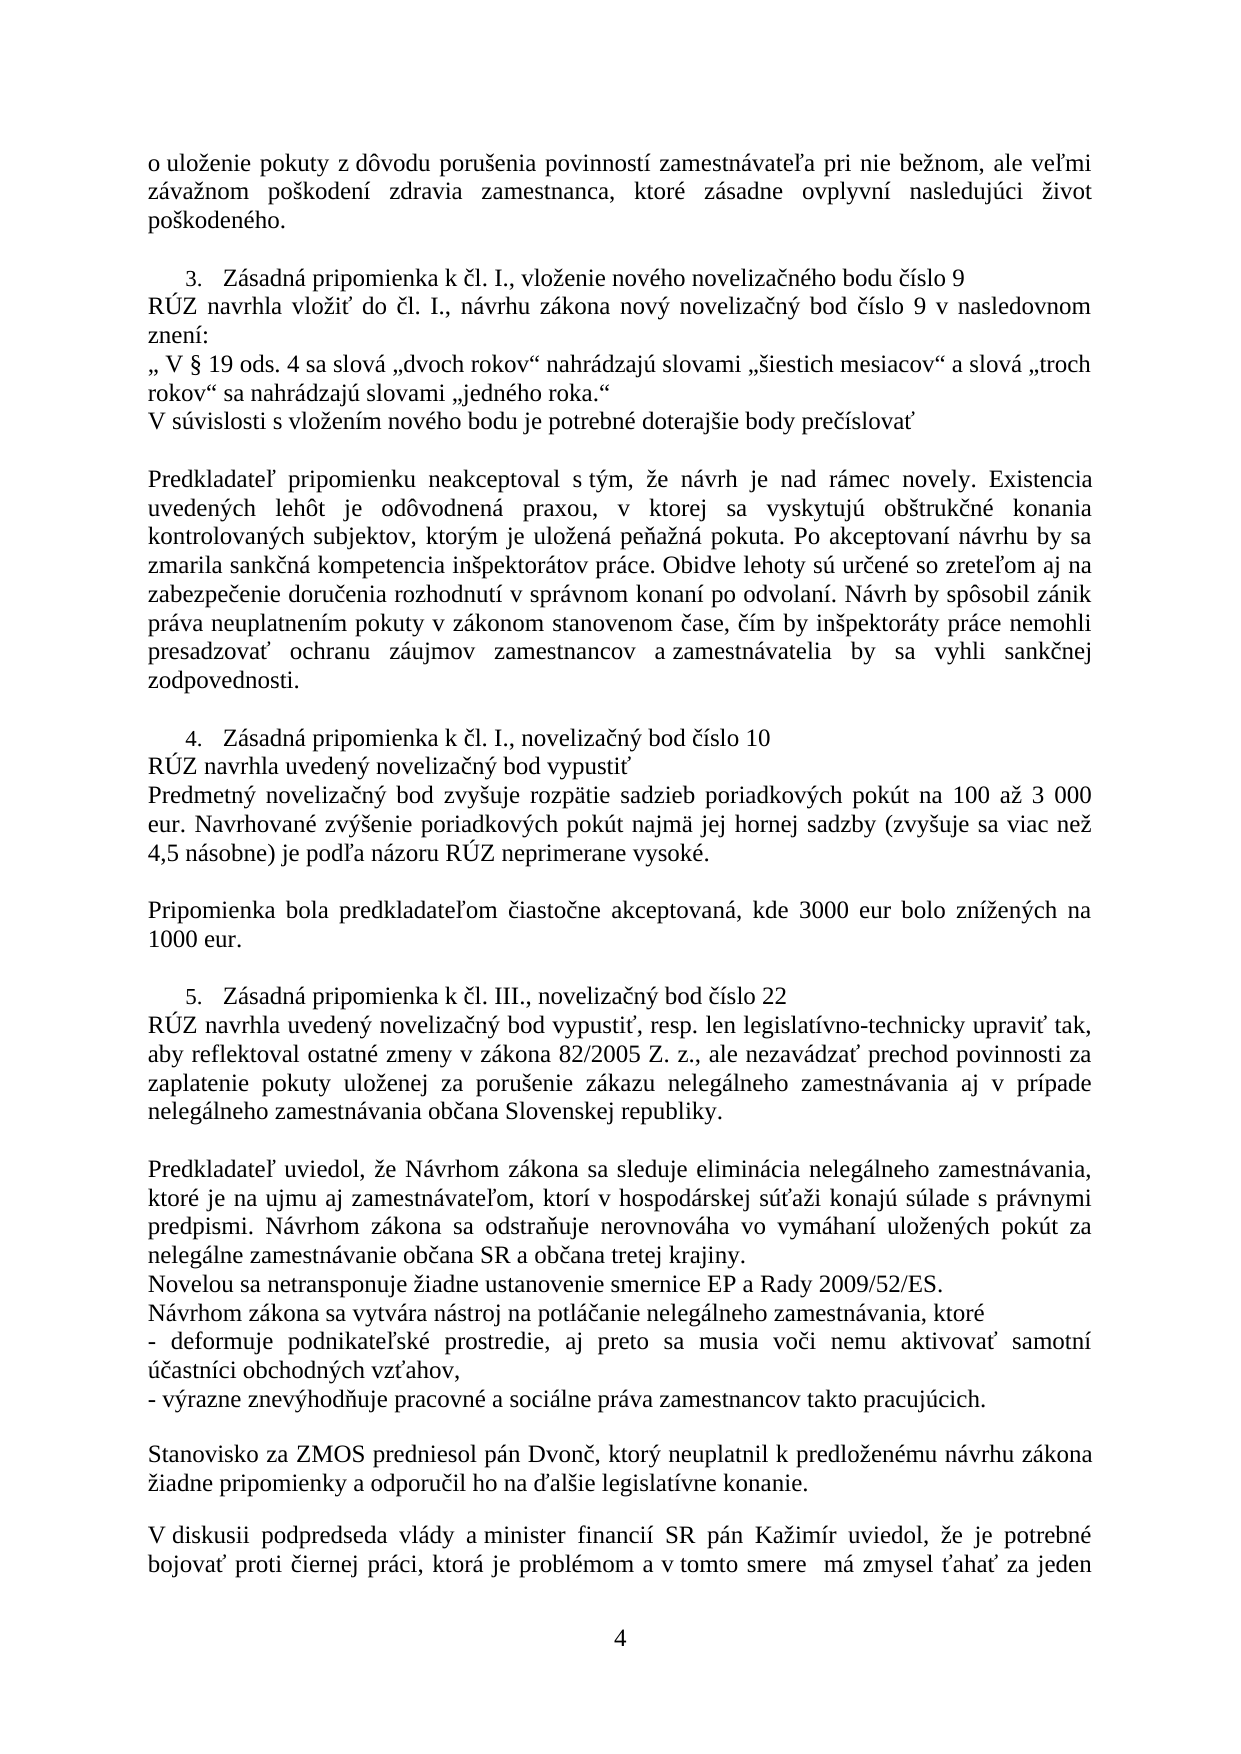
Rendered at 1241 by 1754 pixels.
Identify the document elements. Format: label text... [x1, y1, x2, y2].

text Predmetný novelizačný bod zvyšuje rozpätie sadzieb poriadkových pokút na 100 až 3 000 eur. Navrhované zvýšenie poriadkových pokút najmä jej hornej sadzby (zvyšuje sa viac než 4,5 násobne) je podľa názoru RÚZ neprimerane vysoké. [148, 780, 1093, 866]
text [148, 148, 1093, 234]
text RÚZ navrhla uvedený novelizačný bod vypustiť [148, 751, 1093, 780]
text Pripomienka bola predkladateľom čiastočne akceptovaná, kde 3000 eur bolo znížených na 1000 eur. [148, 895, 1093, 953]
list Zásadná pripomienka k čl. I., vloženie nového novelizačného bodu číslo 9 [185, 263, 1093, 291]
list Stanovisko za ZMOS predniesol pán Dvonč, ktorý neuplatnil k predloženému návrhu zákona žiadne pripomienky a odporučil ho na ďalšie legislatívne konanie. [148, 1439, 1093, 1496]
text RÚZ navrhla vložiť do čl. I., návrhu zákona nový novelizačný bod číslo 9 v nasledovnom znení: [148, 291, 1093, 349]
text „ V § 19 ods. 4 sa slová „dvoch rokov“ nahrádzajú slovami „šiestich mesiacov“ a slová „troch rokov“ sa nahrádzajú slovami „jedného roka.“ [148, 349, 1093, 406]
text - výrazne znevýhodňuje pracovné a sociálne práva zamestnancov takto pracujúcich. [148, 1384, 1093, 1413]
text V súvislosti s vložením nového bodu je potrebné doterajšie body prečíslovať [148, 406, 1093, 435]
list Zásadná pripomienka k čl. I., novelizačný bod číslo 10 [185, 723, 1093, 751]
text Predkladateľ pripomienku neakceptoval s tým, že návrh je nad rámec novely. Existencia uvedených lehôt je odôvodnená praxou, v ktorej sa vyskytujú obštrukčné konania kontrolovaných subjektov, ktorým je uložená peňažná pokuta. Po akceptovaní návrhu by sa zmarila sankčná kompetencia inšpektorátov práce. Obidve lehoty sú určené so zreteľom aj na zabezpečenie doručenia rozhodnutí v správnom konaní po odvolaní. Návrh by spôsobil zánik práva neuplatnením pokuty v zákonom stanovenom čase, čím by inšpektoráty práce nemohli presadzovať ochranu záujmov zamestnancov a zamestnávatelia by sa vyhli sankčnej zodpovednosti. [148, 464, 1093, 694]
text RÚZ navrhla uvedený novelizačný bod vypustiť, resp. len legislatívno-technicky upraviť tak, aby reflektoval ostatné zmeny v zákona 82/2005 Z. z., ale nezavádzať prechod povinnosti za zaplatenie pokuty uloženej za porušenie zákazu nelegálneho zamestnávania aj v prípade nelegálneho zamestnávania občana Slovenskej republiky. [148, 1010, 1093, 1125]
list Zásadná pripomienka k čl. III., novelizačný bod číslo 22 [185, 981, 1093, 1010]
text Novelou sa netransponuje žiadne ustanovenie smernice EP a Rady 2009/52/ES. [148, 1269, 1093, 1298]
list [148, 1521, 1093, 1578]
text Návrhom zákona sa vytvára nástroj na potláčanie nelegálneho zamestnávania, ktoré [148, 1298, 1093, 1326]
text Predkladateľ uviedol, že Návrhom zákona sa sleduje eliminácia nelegálneho zamestnávania, ktoré je na ujmu aj zamestnávateľom, ktorí v hospodárskej súťaži konajú súlade s právnymi predpismi. Návrhom zákona sa odstraňuje nerovnováha vo vymáhaní uložených pokút za nelegálne zamestnávanie občana SR a občana tretej krajiny. [148, 1154, 1093, 1269]
text - deformuje podnikateľské prostredie, aj preto sa musia voči nemu aktivovať samotní účastníci obchodných vzťahov, [148, 1326, 1093, 1384]
